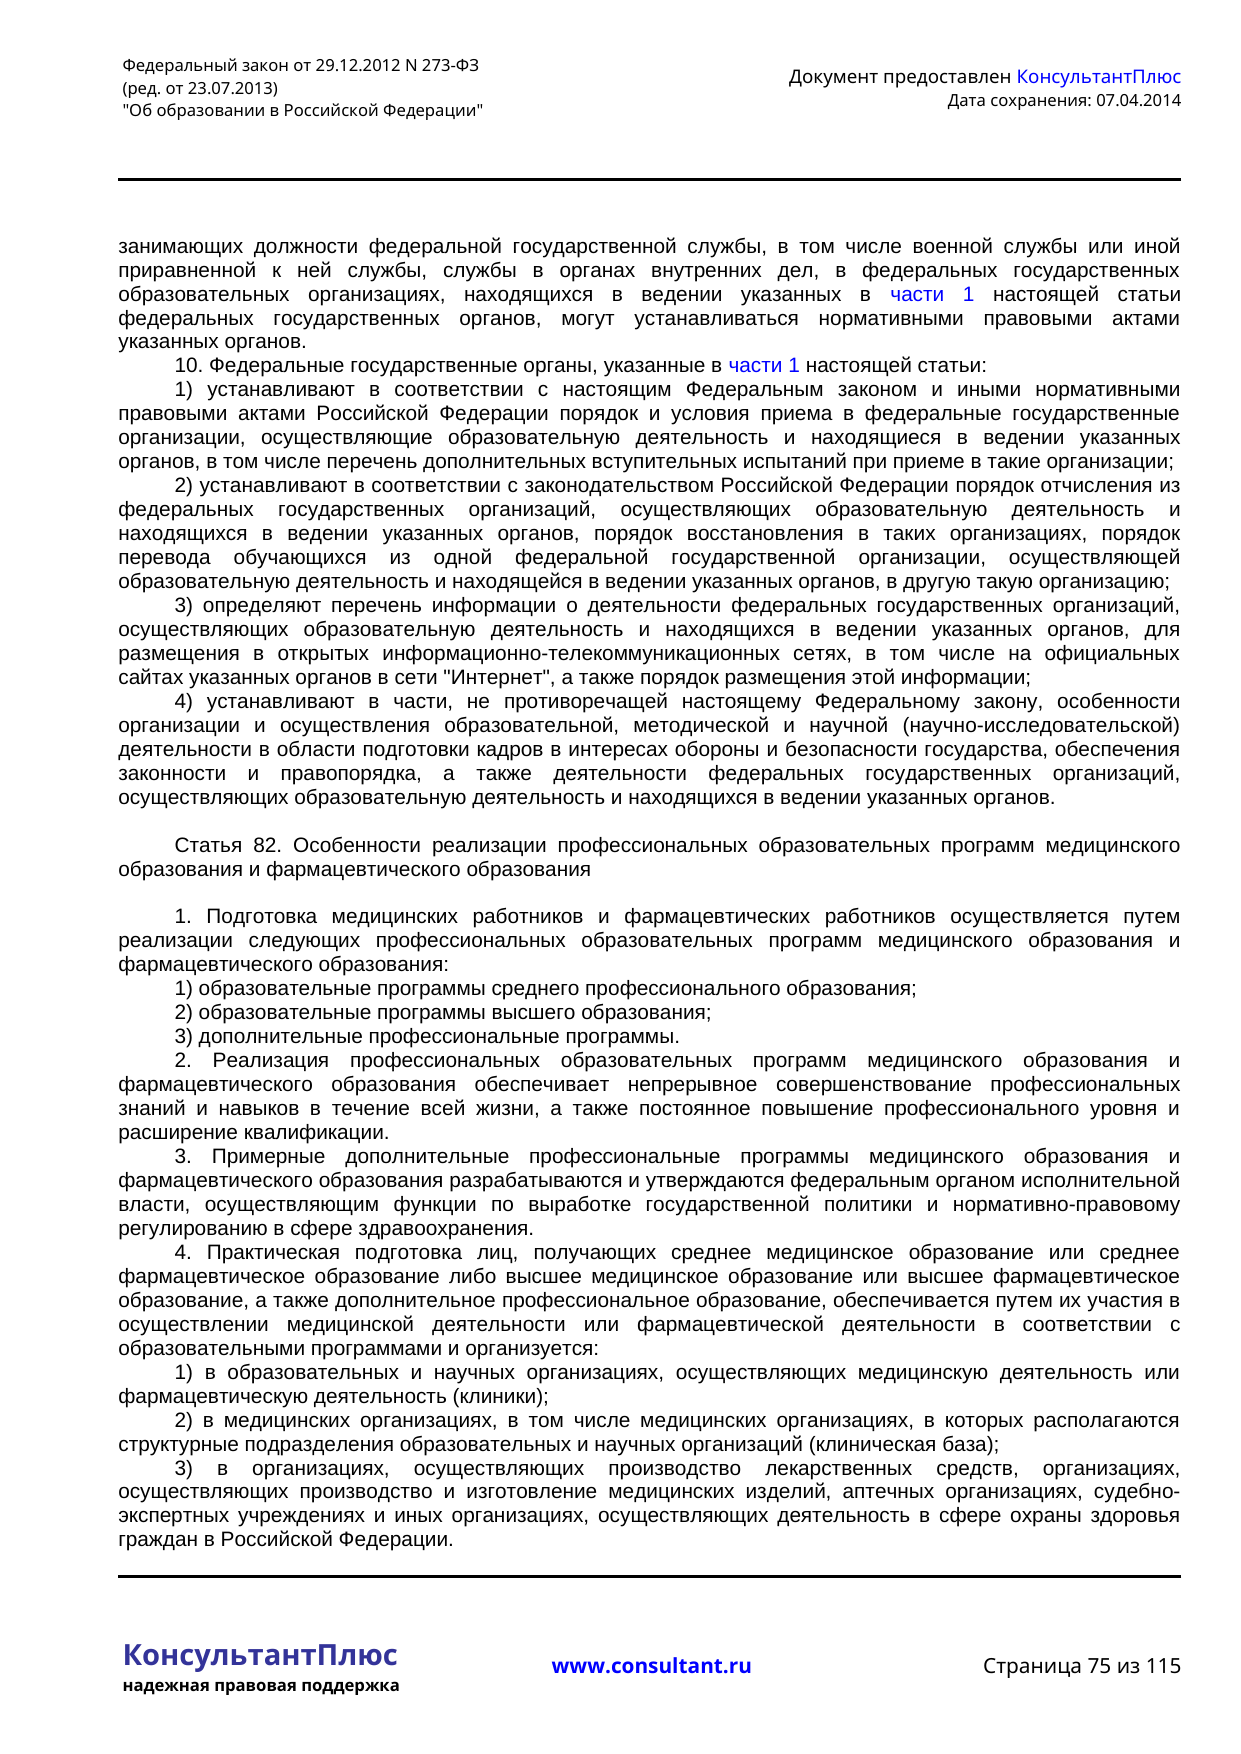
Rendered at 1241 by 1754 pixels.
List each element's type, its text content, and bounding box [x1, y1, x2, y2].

text 3) в организациях, осуществляющих производство лекарственных средств, организациях, осуществляющих производство и изготовление медицинских изделий, аптечных организациях, судебно-экспертных учреждениях и иных организациях, осуществляющих деятельность в сфере охраны здоровья граждан в Российской Федерации. [118, 1455, 1181, 1551]
text 4. Практическая подготовка лиц, получающих среднее медицинское образование или среднее фармацевтическое образование либо высшее медицинское образование или высшее фармацевтическое образование, а также дополнительное профессиональное образование, обеспечивается путем их участия в осуществлении медицинской деятельности или фармацевтической деятельности в соответствии с образовательными программами и организуется: [118, 1240, 1181, 1359]
text 2) устанавливают в соответствии с законодательством Российской Федерации порядок отчисления из федеральных государственных организаций, осуществляющих образовательную деятельность и находящихся в ведении указанных органов, порядок восстановления в таких организациях, порядок перевода обучающихся из одной федеральной государственной организации, осуществляющей образовательную деятельность и находящейся в ведении указанных органов, в другую такую организацию; [118, 473, 1181, 593]
text 10. Федеральные государственные органы, указанные в части 1 настоящей статьи: [118, 353, 1181, 377]
text 1) образовательные программы среднего профессионального образования; [118, 976, 1181, 1000]
text 1) устанавливают в соответствии с настоящим Федеральным законом и иными нормативными правовыми актами Российской Федерации порядок и условия приема в федеральные государственные организации, осуществляющие образовательную деятельность и находящиеся в ведении указанных органов, в том числе перечень дополнительных вступительных испытаний при приеме в такие организации; [118, 377, 1181, 473]
text 4) устанавливают в части, не противоречащей настоящему Федеральному закону, особенности организации и осуществления образовательной, методической и научной (научно-исследовательской) деятельности в области подготовки кадров в интересах обороны и безопасности государства, обеспечения законности и правопорядка, а также деятельности федеральных государственных организаций, осуществляющих образовательную деятельность и находящихся в ведении указанных органов. [118, 689, 1181, 808]
text 3) дополнительные профессиональные программы. [118, 1024, 1181, 1048]
text 1) в образовательных и научных организациях, осуществляющих медицинскую деятельность или фармацевтическую деятельность (клиники); [118, 1359, 1181, 1407]
text 2. Реализация профессиональных образовательных программ медицинского образования и фармацевтического образования обеспечивает непрерывное совершенствование профессиональных знаний и навыков в течение всей жизни, а также постоянное повышение профессионального уровня и расширение квалификации. [118, 1048, 1181, 1144]
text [118, 233, 1181, 353]
text 1. Подготовка медицинских работников и фармацевтических работников осуществляется путем реализации следующих профессиональных образовательных программ медицинского образования и фармацевтического образования: [118, 904, 1181, 976]
text 3. Примерные дополнительные профессиональные программы медицинского образования и фармацевтического образования разрабатываются и утверждаются федеральным органом исполнительной власти, осуществляющим функции по выработке государственной политики и нормативно-правовому регулированию в сфере здравоохранения. [118, 1144, 1181, 1240]
text 3) определяют перечень информации о деятельности федеральных государственных организаций, осуществляющих образовательную деятельность и находящихся в ведении указанных органов, для размещения в открытых информационно-телекоммуникационных сетях, в том числе на официальных сайтах указанных органов в сети "Интернет", а также порядок размещения этой информации; [118, 593, 1181, 689]
text 2) в медицинских организациях, в том числе медицинских организациях, в которых располагаются структурные подразделения образовательных и научных организаций (клиническая база); [118, 1407, 1181, 1455]
text Статья 82. Особенности реализации профессиональных образовательных программ медицинского образования и фармацевтического образования [118, 832, 1181, 880]
text 2) образовательные программы высшего образования; [118, 1000, 1181, 1024]
